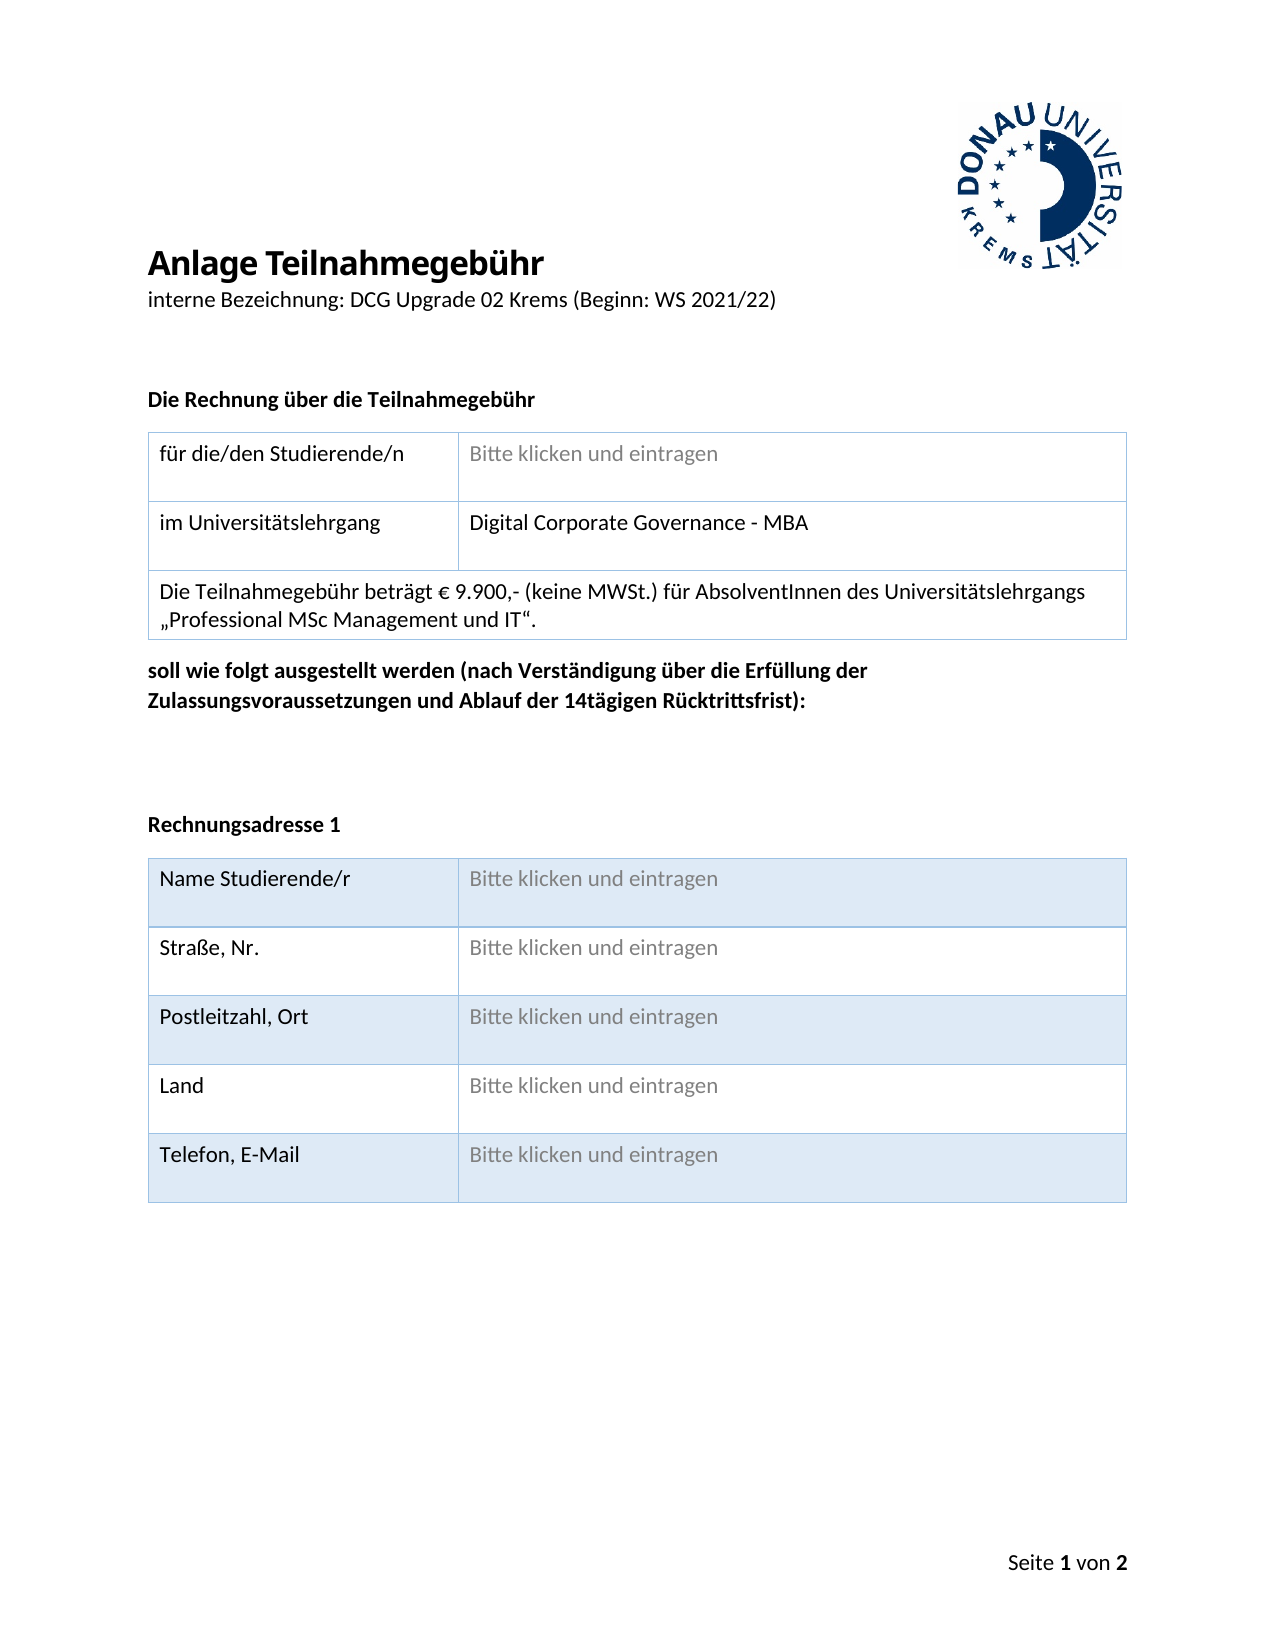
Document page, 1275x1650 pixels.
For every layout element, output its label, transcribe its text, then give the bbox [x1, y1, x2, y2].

text Rechnungsadresse 1 [148, 811, 1127, 839]
table_cell Straße, Nr. [149, 928, 458, 995]
table_cell [459, 996, 1126, 1064]
table_cell im Universitätslehrgang [149, 502, 458, 570]
table_header [459, 859, 1126, 926]
picture [957, 102, 1122, 240]
table_header Name Studierende/r [149, 859, 458, 926]
table_cell [459, 1065, 1126, 1133]
title Anlage Teilnahmegebühr interne Bezeichnung: DCG Upgrade 02 Krems (Beginn: WS 2021/22) [148, 240, 1127, 313]
text Die Rechnung über die Teilnahmegebühr [148, 385, 1127, 413]
table_cell Postleitzahl, Ort [149, 996, 458, 1064]
text soll wie folgt ausgestellt werden (nach Verständigung über die Erfüllung der Zulassungsvoraussetzungen und Ablauf der 14tägigen Rücktrittsfrist): [148, 656, 1127, 715]
table_cell Telefon, E-Mail [149, 1134, 458, 1202]
table_header [459, 433, 1126, 501]
table_cell Die Teilnahmegebühr beträgt € 9.900,- (keine MWSt.) für AbsolventInnen des Universitätslehrgangs „Professional MSc Management und IT“. [149, 571, 1126, 639]
table_cell Land [149, 1065, 458, 1133]
table_cell [459, 1134, 1126, 1202]
table_cell [459, 928, 1126, 995]
table_header für die/den Studierende/n [149, 433, 458, 501]
table_cell Digital Corporate Governance - MBA [459, 502, 1126, 570]
